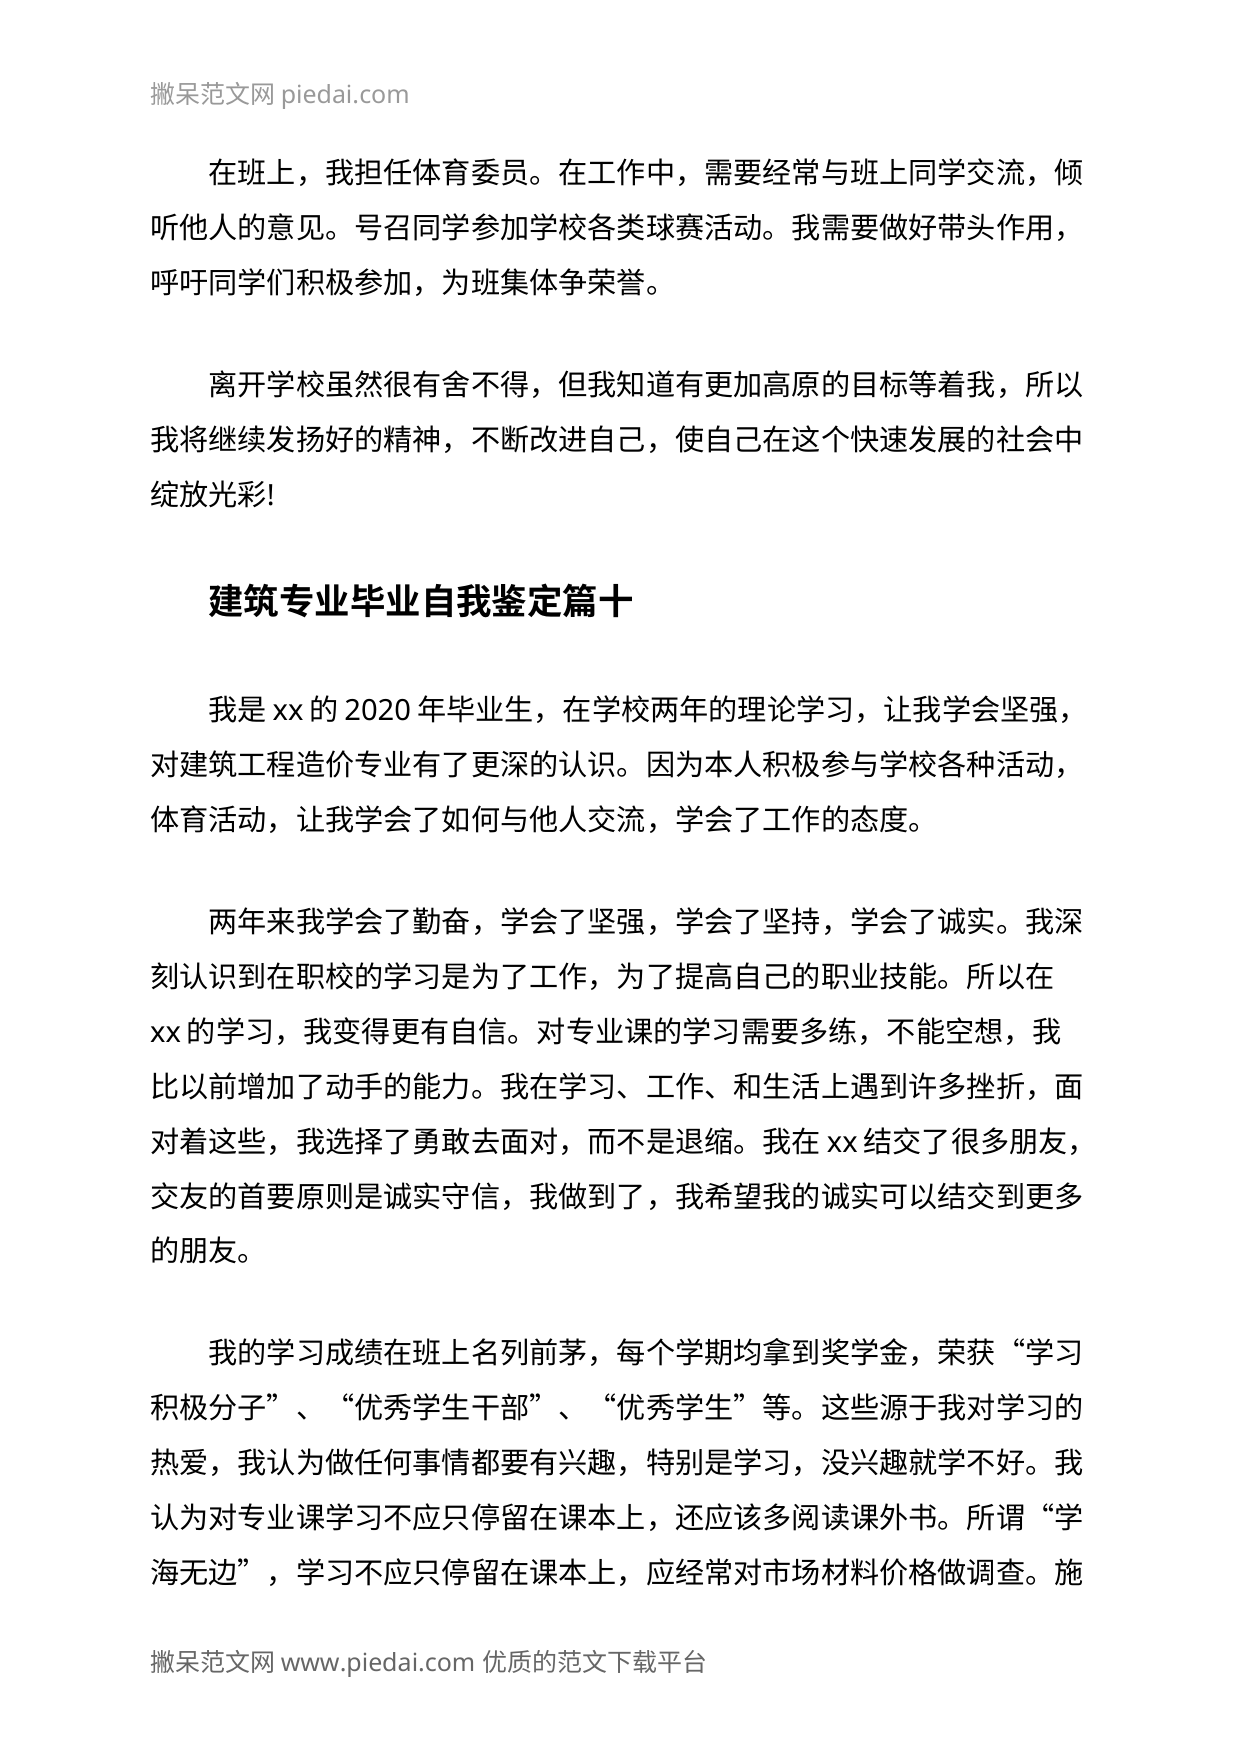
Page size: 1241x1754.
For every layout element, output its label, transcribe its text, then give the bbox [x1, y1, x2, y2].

text 离开学校虽然很有舍不得，但我知道有更加高原的目标等着我，所以我将继续发扬好的精神，不断改进自己，使自己在这个快速发展的社会中绽放光彩! [150, 362, 1090, 514]
text 两年来我学会了勤奋，学会了坚强，学会了坚持，学会了诚实。我深刻认识到在职校的学习是为了工作，为了提高自己的职业技能。所以在xx的学习，我变得更有自信。对专业课的学习需要多练，不能空想，我比以前增加了动手的能力。我在学习、工作、和生活上遇到许多挫折，面对着这些，我选择了勇敢去面对，而不是退缩。我在xx结交了很多朋友，交友的首要原则是诚实守信，我做到了，我希望我的诚实可以结交到更多的朋友。 [150, 898, 1090, 1270]
text 建筑专业毕业自我鉴定篇十 [150, 573, 1090, 624]
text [150, 1330, 1090, 1592]
text 我是xx的2020年毕业生，在学校两年的理论学习，让我学会坚强，对建筑工程造价专业有了更深的认识。因为本人积极参与学校各种活动，体育活动，让我学会了如何与他人交流，学会了工作的态度。 [150, 687, 1090, 839]
text 在班上，我担任体育委员。在工作中，需要经常与班上同学交流，倾听他人的意见。号召同学参加学校各类球赛活动。我需要做好带头作用，呼吁同学们积极参加，为班集体争荣誉。 [150, 150, 1090, 302]
